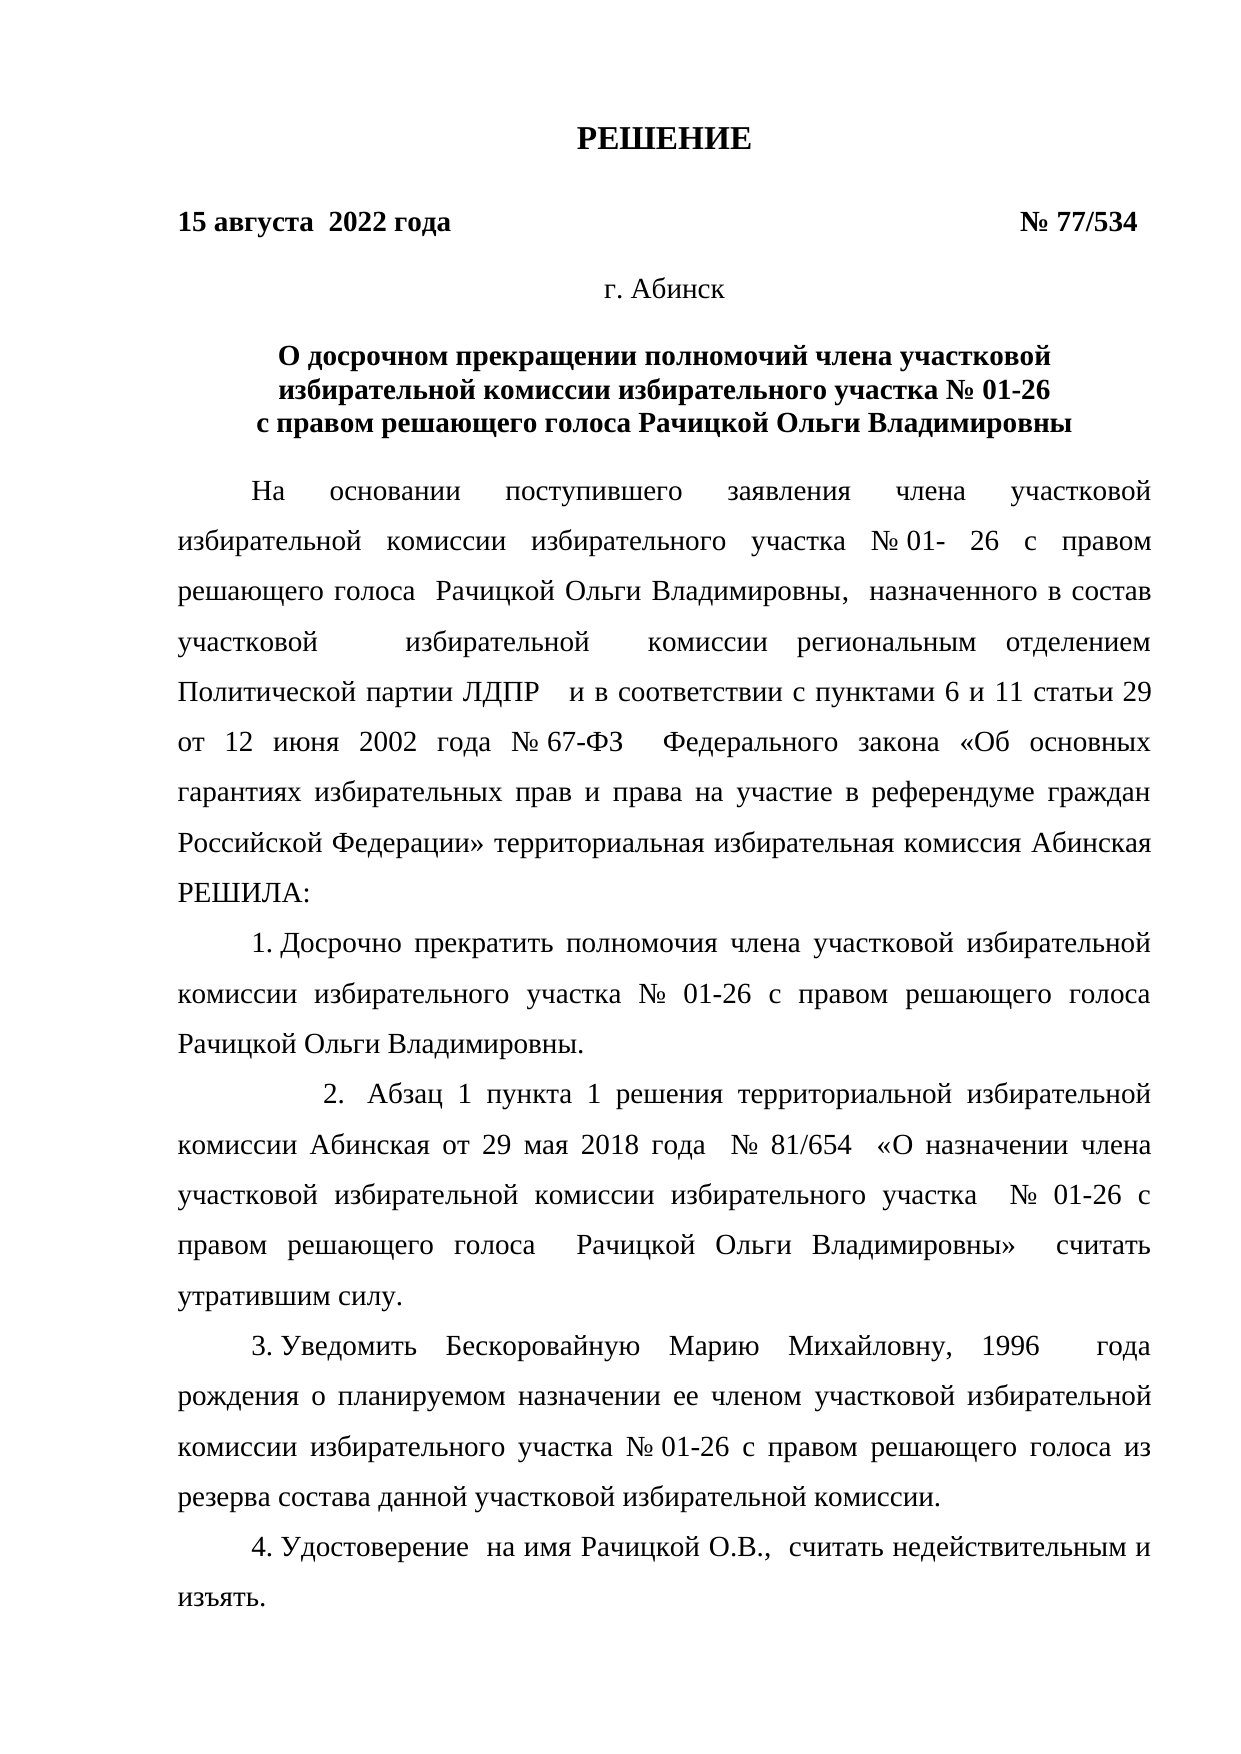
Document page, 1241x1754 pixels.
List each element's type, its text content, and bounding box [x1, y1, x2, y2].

text О досрочном прекращении полномочий члена участковой избирательной комиссии избирательного участка № 01-26 [177, 338, 1152, 406]
text с правом решающего голоса Рачицкой Ольги Владимировны [177, 406, 1152, 439]
text 15 августа 2022 года № 77/534 г. Абинск [177, 204, 1152, 305]
text 2. Абзац 1 пункта 1 решения территориальной избирательной комиссии Абинская от 29 мая 2018 года № 81/654 «О назначении члена участковой избирательной комиссии избирательного участка № 01-26 с правом решающего голоса Рачицкой Ольги Владимировны» считать утратившим силу. [177, 1076, 1152, 1311]
text 4. Удостоверение на имя Рачицкой О.В., считать недействительным и изъять. [177, 1529, 1152, 1613]
text На основании поступившего заявления члена участковой избирательной комиссии избирательного участка № 01- 26 с правом решающего голоса Рачицкой Ольги Владимировны, назначенного в состав участковой избирательной комиссии региональным отделением Политической партии ЛДПР и в соответствии с пунктами 6 и 11 статьи 29 от 12 июня 2002 года № 67-ФЗ Федерального закона «Об основных гарантиях избирательных прав и права на участие в референдуме граждан Российской Федерации» территориальная избирательная комиссия Абинская РЕШИЛА: [177, 473, 1152, 909]
text 1. Досрочно прекратить полномочия члена участковой избирательной комиссии избирательного участка № 01-26 с правом решающего голоса Рачицкой Ольги Владимировны. [177, 926, 1152, 1060]
text 3. Уведомить Бескоровайную Марию Михайловну, 1996 года рождения о планируемом назначении ее членом участковой избирательной комиссии избирательного участка № 01-26 с правом решающего голоса из резерва состава данной участковой избирательной комиссии. [177, 1328, 1152, 1512]
text РЕШЕНИЕ [177, 118, 1152, 156]
